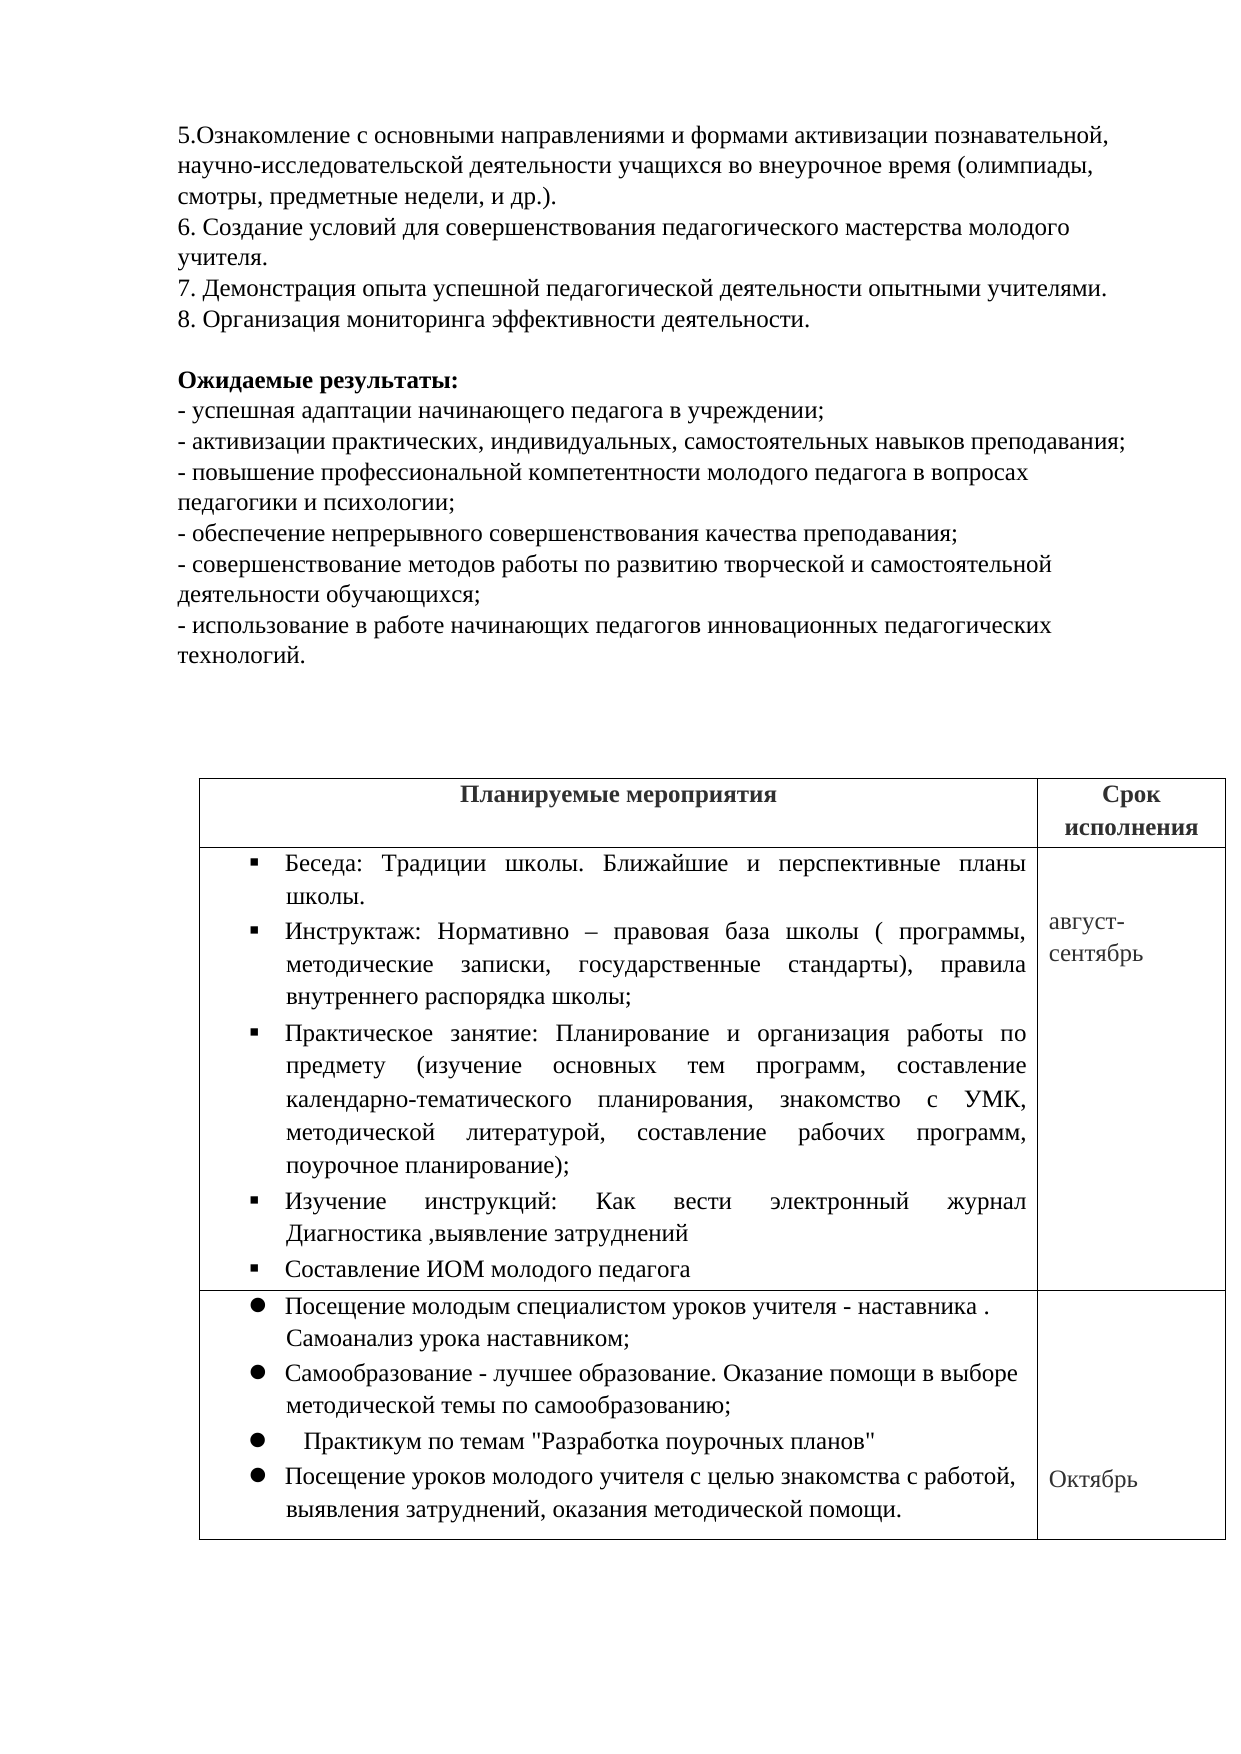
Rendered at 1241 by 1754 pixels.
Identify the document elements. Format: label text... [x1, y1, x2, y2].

text 5.Ознакомление с основными направлениями и формами активизации познавательной, научно-исследовательской деятельности учащихся во внеурочное время (олимпиады, смотры, предметные недели, и др.). [177, 118, 1152, 210]
table_header Планируемые мероприятия [200, 779, 1037, 847]
text - обеспечение непрерывного совершенствования качества преподавания; [177, 516, 1152, 547]
text 6. Создание условий для совершенствования педагогического мастерства молодого учителя. [177, 210, 1152, 271]
text 7. Демонстрация опыта успешной педагогической деятельности опытными учителями. [177, 271, 1152, 302]
text - активизации практических, индивидуальных, самостоятельных навыков преподавания; [177, 424, 1152, 455]
table_cell Беседа: Традиции школы. Ближайшие и перспективные планы школы. Инструктаж: Нормативно – правовая база школы ( программы, методические записки, государственные стандарты), правила внутреннего распорядка школы; Практическое занятие: Планирование и организация работы по предмету (изучение основных тем программ, составление календарно-тематического планирования, знакомство с УМК, методической литературой, составление рабочих программ, поурочное планирование); Изучение инструкций: Как вести электронный журнал Диагностика ,выявление затруднений Составление ИОМ молодого педагога [200, 848, 1037, 1290]
table_cell Октябрь ноябрь [1038, 1291, 1225, 1539]
table_header Срок исполнения [1038, 779, 1225, 847]
text 8. Организация мониторинга эффективности деятельности. [177, 302, 1152, 332]
table_cell август- сентябрь [1038, 848, 1225, 1290]
text - использование в работе начинающих педагогов инновационных педагогических технологий. [177, 608, 1152, 669]
text - успешная адаптации начинающего педагога в учреждении; [177, 394, 1152, 424]
text - повышение профессиональной компетентности молодого педагога в вопросах педагогики и психологии; [177, 455, 1152, 516]
text - совершенствование методов работы по развитию творческой и самостоятельной деятельности обучающихся; [177, 547, 1152, 608]
table_cell Посещение молодым специалистом уроков учителя - наставника . Самоанализ урока наставником; Самообразование - лучшее образование. Оказание помощи в выборе методической темы по самообразованию; Практикум по темам "Разработка поурочных планов" Посещение уроков молодого учителя с целью знакомства с работой, выявления затруднений, оказания методической помощи. [200, 1291, 1037, 1539]
text Ожидаемые результаты: [177, 363, 1152, 394]
